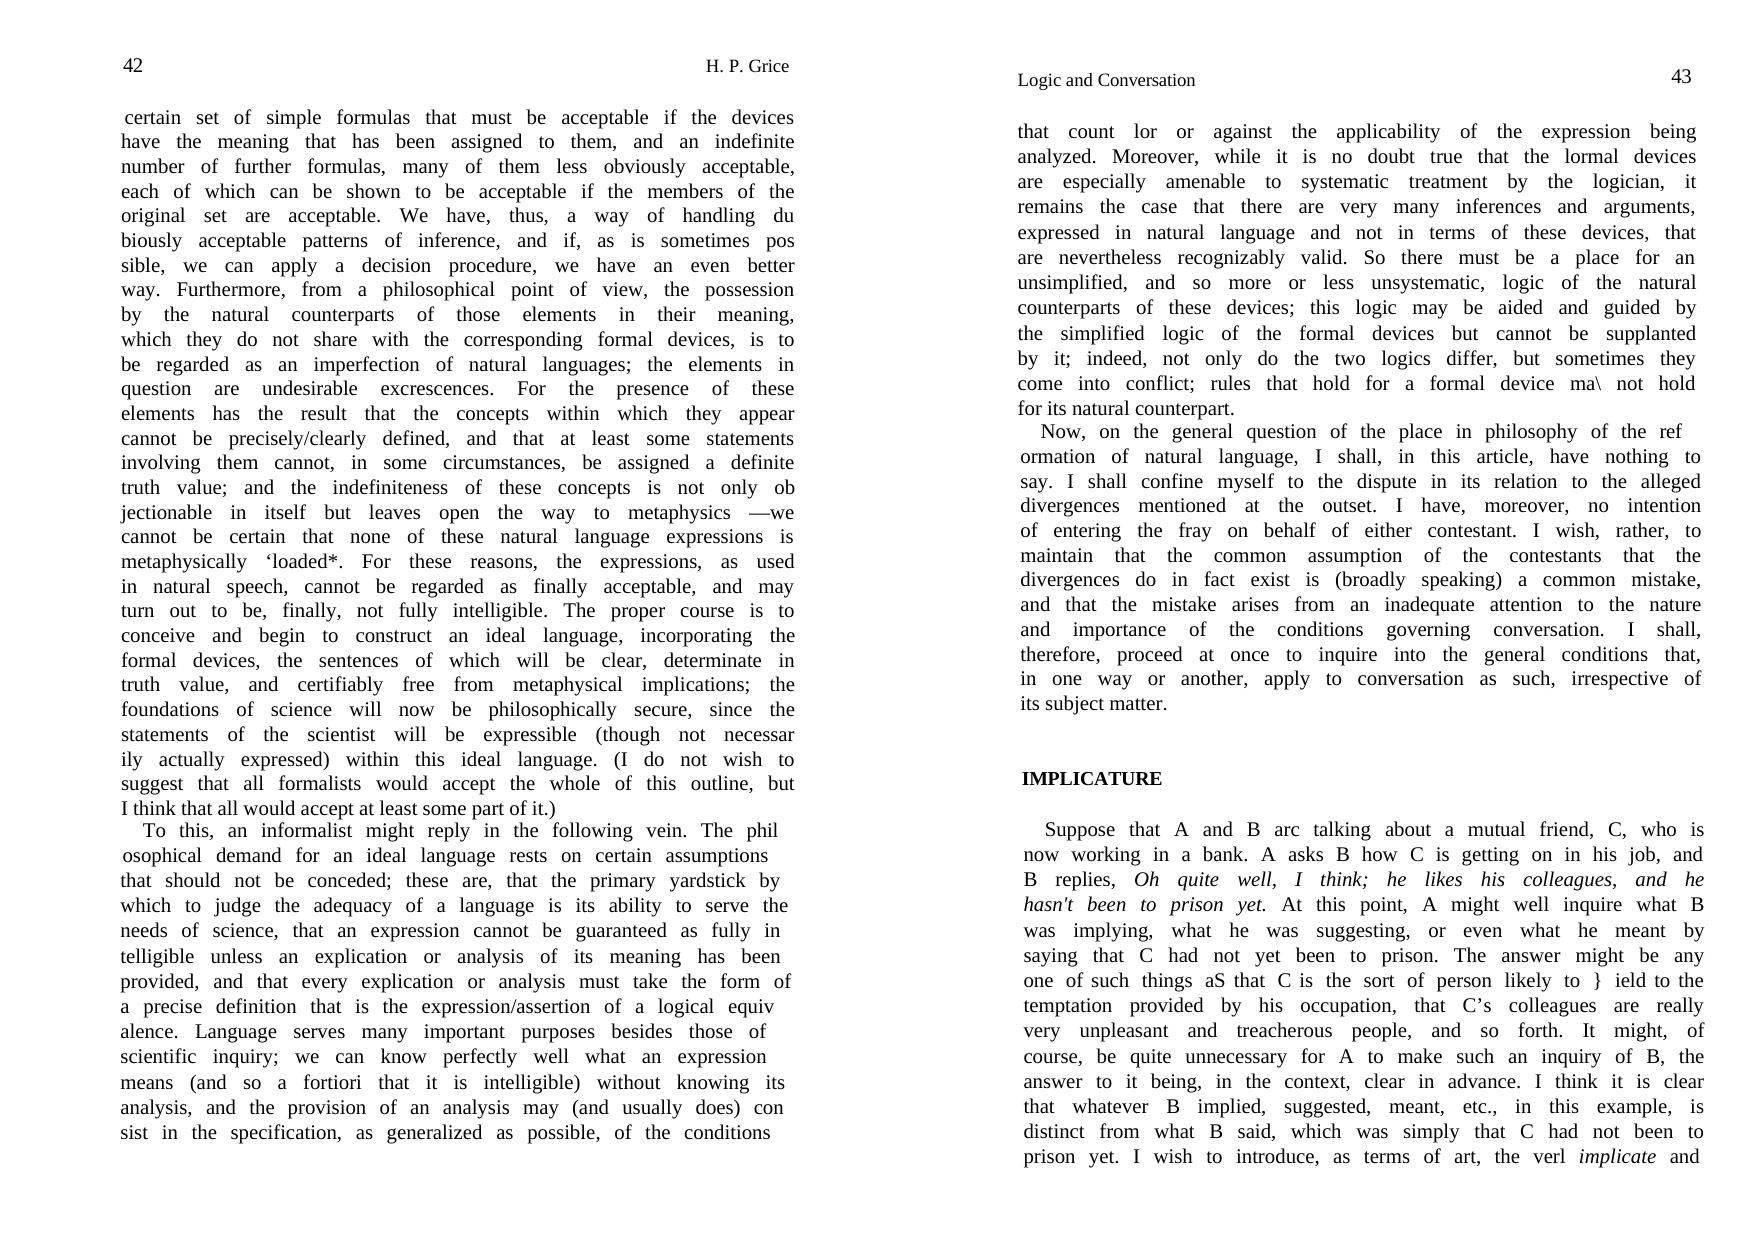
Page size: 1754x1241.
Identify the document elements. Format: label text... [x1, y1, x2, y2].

text Logic and Conversation 43 [1017, 64, 1714, 91]
text certain set of simple formulas that must be acceptable if the devices have the meaning that has been assigned to them, and an indefinite number of further formulas, many of them less obviously acceptable, each of which can be shown to be acceptable if the members of the original set are acceptable. We have, thus, a way of handling du­ biously acceptable patterns of inference, and if, as is sometimes pos­ sible, we can apply a decision procedure, we have an even better way. Furthermore, from a philosophical point of view, the possession by the natural counterparts of those elements in their meaning, which they do not share with the corresponding formal devices, is to be regarded as an imperfection of natural languages; the elements in question are undesirable excrescences. For the presence of these elements has the result that the concepts within which they appear cannot be precisely/clearly defined, and that at least some statements involving them cannot, in some circumstances, be assigned a definite truth value; and the indefiniteness of these concepts is not only ob­ jectionable in itself but leaves open the way to metaphysics —we cannot be certain that none of these natural language expressions is metaphysically ‘loaded*. For these reasons, the expressions, as used in natural speech, cannot be regarded as finally acceptable, and may turn out to be, finally, not fully intelligible. The proper course is to conceive and begin to construct an ideal language, incorporating the formal devices, the sentences of which will be clear, determinate in truth value, and certifiably free from metaphysical implications; the foundations of science will now be philosophically secure, since the statements of the scientist will be expressible (though not necessar­ ily actually expressed) within this ideal language. (I do not wish to suggest that all formalists would accept the whole of this outline, but I think that all would accept at least some part of it.) [121, 104, 795, 820]
text IMPLICATURE [1022, 767, 1714, 789]
text osophical demand for an ideal language rests on certain assumptions that should not be conceded; these are, that the primary yardstick by which to judge the adequacy of a language is its ability to serve the needs of science, that an expression cannot be guaranteed as fully in­ telligible unless an explication or analysis of its meaning has been provided, and that every explication or analysis must take the form of a precise definition that is the expression/assertion of a logical equiv­ alence. Language serves many important purposes besides those of scientific inquiry; we can know perfectly well what an expression means (and so a fortiori that it is intelligible) without knowing its analysis, and the provision of an analysis may (and usually does) con­ sist in the specification, as generalized as possible, of the conditions [120, 843, 796, 1144]
text To this, an informalist might reply in the following vein. The phil­ [143, 821, 800, 842]
text Now, on the general question of the place in philosophy of the ref­ [1040, 421, 1714, 443]
text Suppose that A and B arc talking about a mutual friend, C, who is now working in a bank. A asks B how C is getting on in his job, and B replies, Oh quite well, I think; he likes his colleagues, and he hasn't been to prison yet. At this point, A might well inquire what B was implying, what he was suggesting, or even what he meant by saying that C had not yet been to prison. The answer might be any one of such things aS that C is the sort of person likely to } ield to the temptation provided by his occupation, that C’s colleagues are really very unpleasant and treacherous people, and so forth. It might, of course, be quite unnecessary for A to make such an inquiry of B, the answer to it being, in the context, clear in advance. I think it is clear that whatever B implied, suggested, meant, etc., in this example, is distinct from what B said, which was simply that C had not been to prison yet. I wish to introduce, as terms of art, the verl implicate and [1023, 817, 1704, 1168]
text 42 H. P. Grice [123, 53, 800, 77]
text that count lor or against the applicability of the expression being analyzed. Moreover, while it is no doubt true that the lormal devices are especially amenable to systematic treatment by the logician, it remains the case that there are very many inferences and arguments, expressed in natural language and not in terms of these devices, that are nevertheless recognizably valid. So there must be a place for an unsimplified, and so more or less unsystematic, logic of the natural counterparts of these devices; this logic may be aided and guided by the simplified logic of the formal devices but cannot be supplanted by it; indeed, not only do the two logics differ, but sometimes they come into conflict; rules that hold for a formal device ma\ not hold for its natural counterpart. [1017, 119, 1696, 420]
text ormation of natural language, I shall, in this article, have nothing to say. I shall confine myself to the dispute in its relation to the alleged divergences mentioned at the outset. I have, moreover, no intention of entering the fray on behalf of either contestant. I wish, rather, to maintain that the common assumption of the contestants that the divergences do in fact exist is (broadly speaking) a common mistake, and that the mistake arises from an inadequate attention to the nature and importance of the conditions governing conversation. I shall, therefore, proceed at once to inquire into the general conditions that, in one way or another, apply to conversation as such, irrespective of its subject matter. [1020, 444, 1702, 715]
